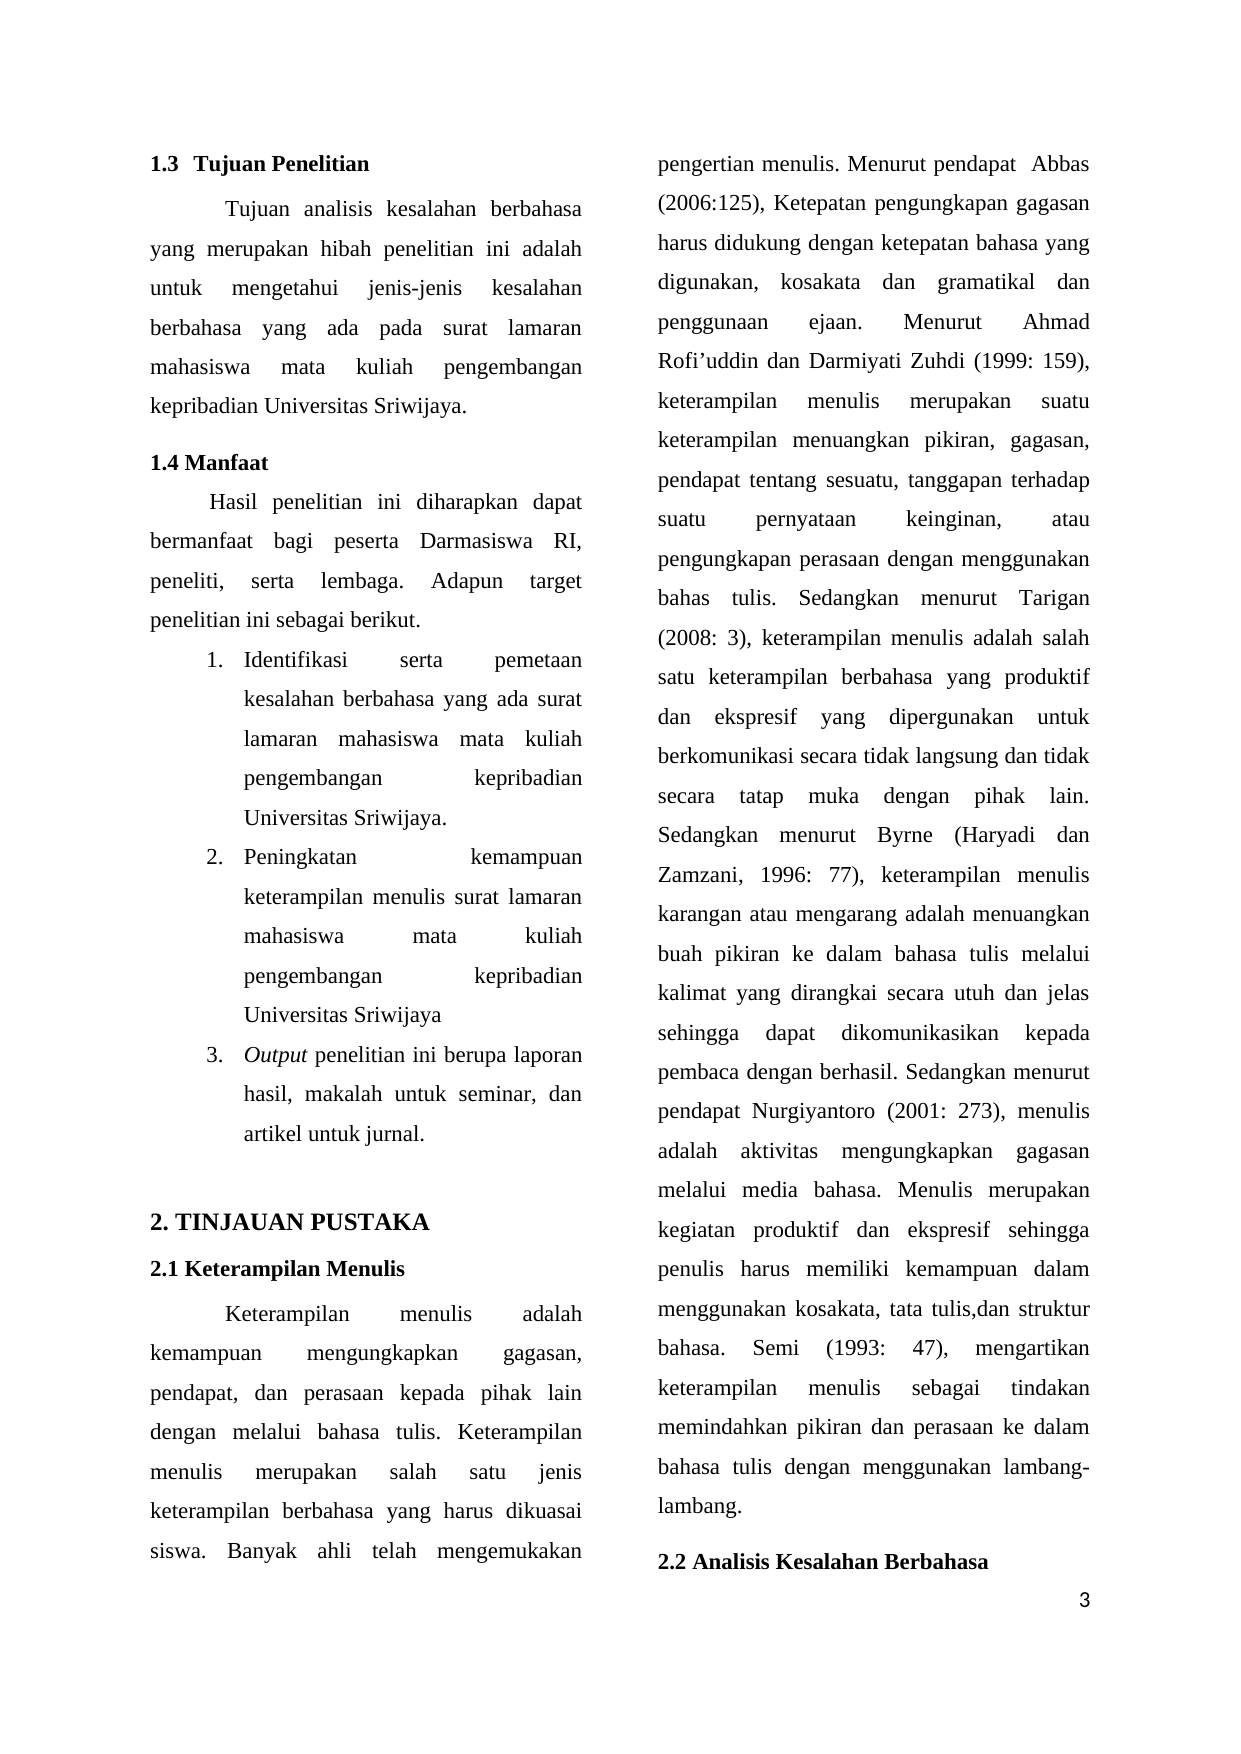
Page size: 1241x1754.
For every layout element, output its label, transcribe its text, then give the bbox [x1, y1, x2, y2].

text 2. TINJAUAN PUSTAKA [150, 1207, 583, 1236]
text 1.4 Manfaat [150, 449, 583, 475]
text Keterampilan menulis adalah kemampuan mengungkapkan gagasan, pendapat, dan perasaan kepada pihak lain dengan melalui bahasa tulis. Keterampilan menulis merupakan salah satu jenis keterampilan berbahasa yang harus dikuasai siswa. Banyak ahli telah mengemukakan pengertian menulis. Menurut pendapat Abbas (2006:125), Ketepatan pengungkapan gagasan harus didukung dengan ketepatan bahasa yang digunakan, kosakata dan gramatikal dan penggunaan ejaan. Menurut Ahmad Rofi’uddin dan Darmiyati Zuhdi (1999: 159), keterampilan menulis merupakan suatu keterampilan menuangkan pikiran, gagasan, pendapat tentang sesuatu, tanggapan terhadap suatu pernyataan keinginan, atau pengungkapan perasaan dengan menggunakan bahas tulis. Sedangkan menurut Tarigan (2008: 3), keterampilan menulis adalah salah satu keterampilan berbahasa yang produktif dan ekspresif yang dipergunakan untuk berkomunikasi secara tidak langsung dan tidak secara tatap muka dengan pihak lain. Sedangkan menurut Byrne (Haryadi dan Zamzani, 1996: 77), keterampilan menulis karangan atau mengarang adalah menuangkan buah pikiran ke dalam bahasa tulis melalui kalimat yang dirangkai secara utuh dan jelas sehingga dapat dikomunikasikan kepada pembaca dengan berhasil. Sedangkan menurut pendapat Nurgiyantoro (2001: 273), menulis adalah aktivitas mengungkapkan gagasan melalui media bahasa. Menulis merupakan kegiatan produktif dan ekspresif sehingga penulis harus memiliki kemampuan dalam menggunakan kosakata, tata tulis,dan struktur bahasa. Semi (1993: 47), mengartikan keterampilan menulis sebagai tindakan memindahkan pikiran dan perasaan ke dalam bahasa tulis dengan menggunakan lambang-lambang. [658, 150, 1090, 1519]
text Hasil penelitian ini diharapkan dapat bermanfaat bagi peserta Darmasiswa RI, peneliti, serta lembaga. Adapun target penelitian ini sebagai berikut. [150, 488, 583, 633]
text Tujuan analisis kesalahan berbahasa yang merupakan hibah penelitian ini adalah untuk mengetahui jenis-jenis kesalahan berbahasa yang ada pada surat lamaran mahasiswa mata kuliah pengembangan kepribadian Universitas Sriwijaya. [150, 195, 583, 419]
text 2.1 Keterampilan Menulis [150, 1255, 583, 1281]
text 2.2 Analisis Kesalahan Berbahasa [658, 1548, 1090, 1575]
list Identifikasi serta pemetaan kesalahan berbahasa yang ada surat lamaran mahasiswa mata kuliah pengembangan kepribadian Universitas Sriwijaya. [206, 646, 583, 830]
list Tujuan Penelitian [150, 150, 583, 176]
text Keterampilan menulis adalah kemampuan mengungkapkan gagasan, pendapat, dan perasaan kepada pihak lain dengan melalui bahasa tulis. Keterampilan menulis merupakan salah satu jenis keterampilan berbahasa yang harus dikuasai siswa. Banyak ahli telah mengemukakan pengertian menulis. Menurut pendapat Abbas (2006:125), Ketepatan pengungkapan gagasan harus didukung dengan ketepatan bahasa yang digunakan, kosakata dan gramatikal dan penggunaan ejaan. Menurut Ahmad Rofi’uddin dan Darmiyati Zuhdi (1999: 159), keterampilan menulis merupakan suatu keterampilan menuangkan pikiran, gagasan, pendapat tentang sesuatu, tanggapan terhadap suatu pernyataan keinginan, atau pengungkapan perasaan dengan menggunakan bahas tulis. Sedangkan menurut Tarigan (2008: 3), keterampilan menulis adalah salah satu keterampilan berbahasa yang produktif dan ekspresif yang dipergunakan untuk berkomunikasi secara tidak langsung dan tidak secara tatap muka dengan pihak lain. Sedangkan menurut Byrne (Haryadi dan Zamzani, 1996: 77), keterampilan menulis karangan atau mengarang adalah menuangkan buah pikiran ke dalam bahasa tulis melalui kalimat yang dirangkai secara utuh dan jelas sehingga dapat dikomunikasikan kepada pembaca dengan berhasil. Sedangkan menurut pendapat Nurgiyantoro (2001: 273), menulis adalah aktivitas mengungkapkan gagasan melalui media bahasa. Menulis merupakan kegiatan produktif dan ekspresif sehingga penulis harus memiliki kemampuan dalam menggunakan kosakata, tata tulis,dan struktur bahasa. Semi (1993: 47), mengartikan keterampilan menulis sebagai tindakan memindahkan pikiran dan perasaan ke dalam bahasa tulis dengan menggunakan lambang-lambang. [150, 1300, 583, 1563]
list Peningkatan kemampuan keterampilan menulis surat lamaran mahasiswa mata kuliah pengembangan kepribadian Universitas Sriwijaya [206, 843, 583, 1028]
list Output penelitian ini berupa laporan hasil, makalah untuk seminar, dan artikel untuk jurnal. [206, 1041, 583, 1146]
